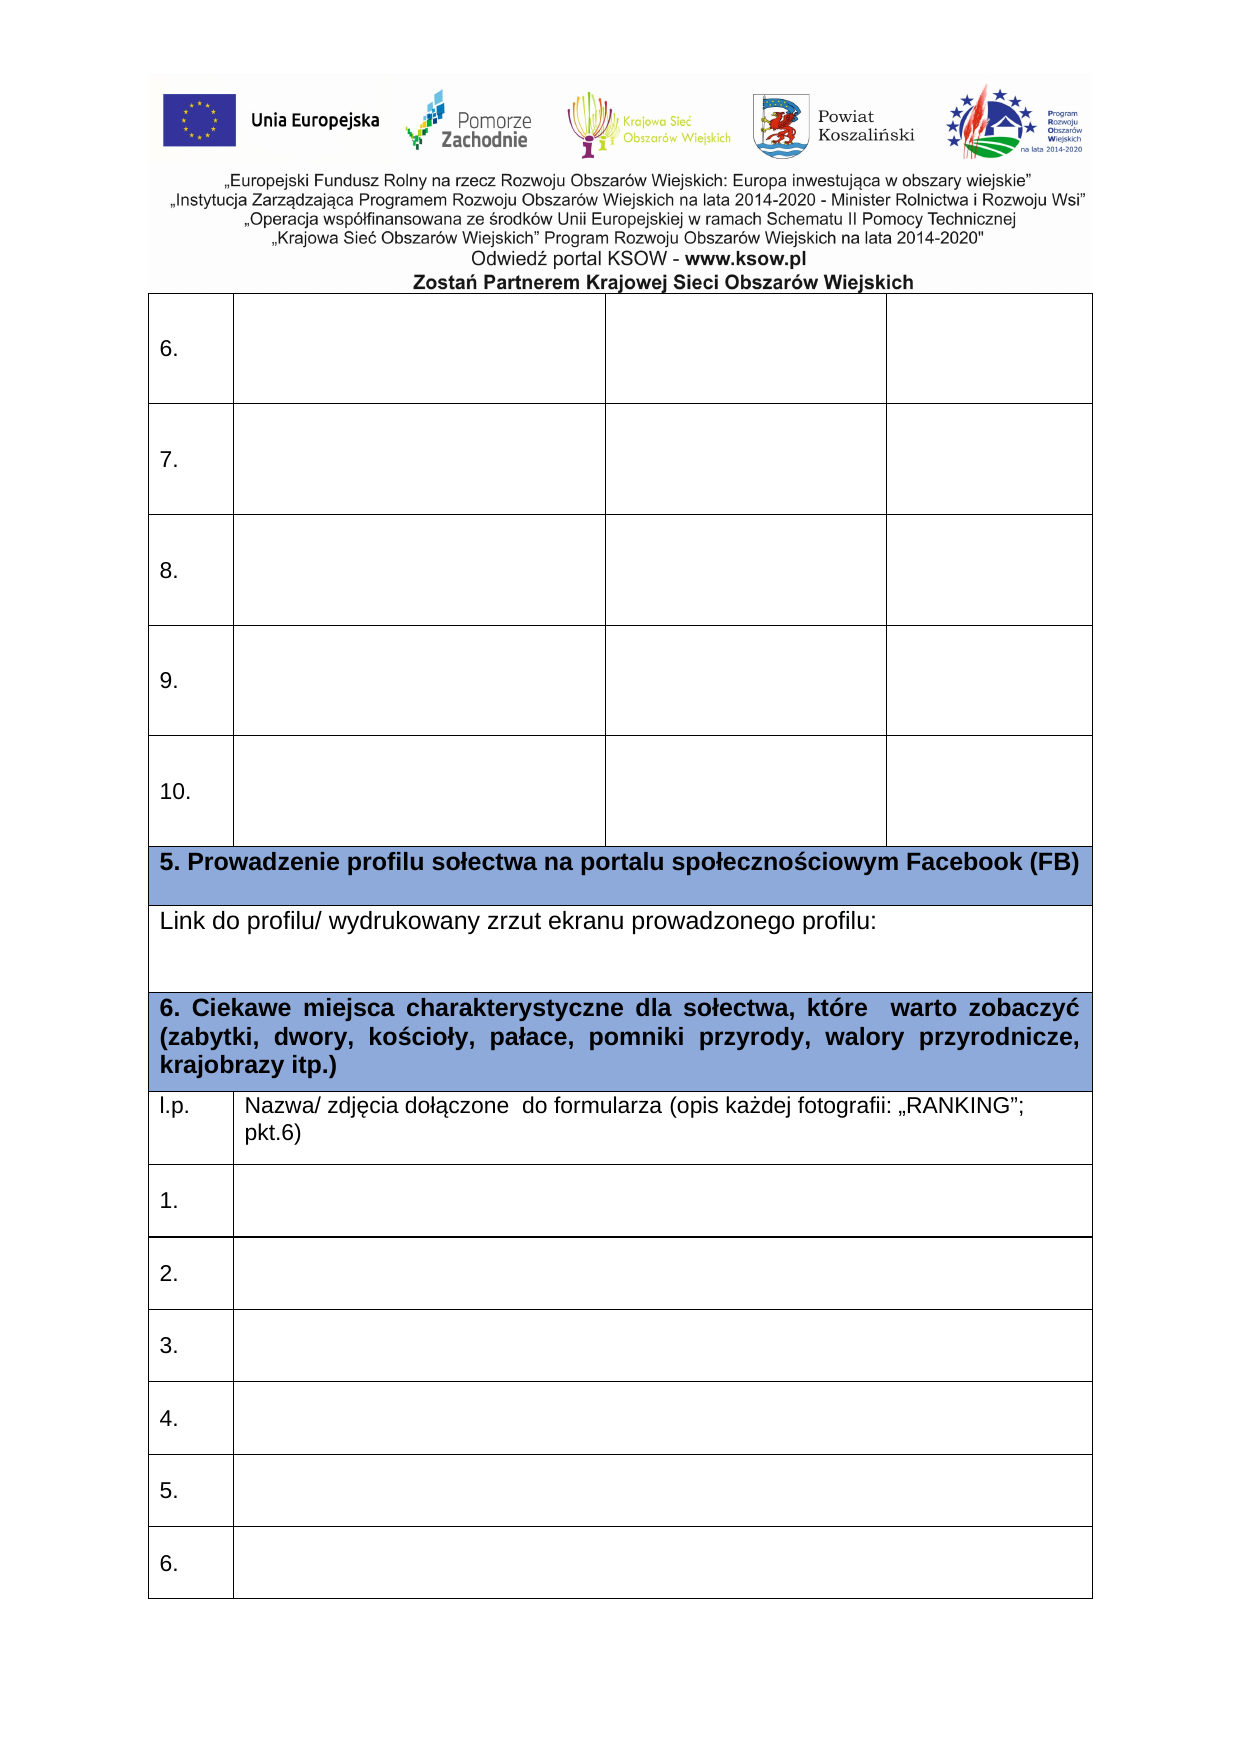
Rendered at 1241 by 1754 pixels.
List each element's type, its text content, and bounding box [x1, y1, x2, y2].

table_cell 5. Prowadzenie profilu sołectwa na portalu społecznościowym Facebook (FB) [149, 847, 1092, 905]
table_cell 8. [149, 515, 233, 625]
table_cell [234, 1165, 1092, 1236]
table_cell 5. [149, 1455, 233, 1526]
table_cell [606, 404, 886, 514]
table_cell [234, 1238, 1092, 1309]
table_cell 6. [149, 1527, 233, 1598]
table_cell [234, 736, 605, 846]
table_cell [887, 294, 1092, 403]
table_cell [887, 736, 1092, 846]
table_cell [234, 1382, 1092, 1453]
table_cell 2. [149, 1238, 233, 1309]
table_cell [887, 404, 1092, 514]
table_cell 9. [149, 626, 233, 735]
table_cell Nazwa/ zdjęcia dołączone do formularza (opis każdej fotografii: „RANKING”; pkt.6) [234, 1092, 1092, 1164]
table_cell 3. [149, 1310, 233, 1381]
table_cell Link do profilu/ wydrukowany zrzut ekranu prowadzonego profilu: [149, 906, 1092, 992]
table_cell 4. [149, 1382, 233, 1453]
table_cell 7. [149, 404, 233, 514]
table_cell [234, 1310, 1092, 1381]
table_cell [234, 1527, 1092, 1598]
table_cell [606, 736, 886, 846]
table_cell [887, 626, 1092, 735]
table_cell [234, 515, 605, 625]
table_cell [234, 1455, 1092, 1526]
table_cell [234, 404, 605, 514]
table_cell [606, 294, 886, 403]
table_cell [606, 626, 886, 735]
table_cell [234, 626, 605, 735]
table_cell 10. [149, 736, 233, 846]
table_cell 6. [149, 294, 233, 403]
picture [147, 73, 1093, 293]
table_cell [234, 294, 605, 403]
table_cell 1. [149, 1165, 233, 1236]
table_cell l.p. [149, 1092, 233, 1164]
table_cell [606, 515, 886, 625]
table_cell [887, 515, 1092, 625]
table_cell 6. Ciekawe miejsca charakterystyczne dla sołectwa, które warto zobaczyć (zabytki, dwory, kościoły, pałace, pomniki przyrody, walory przyrodnicze, krajobrazy itp.) [149, 993, 1092, 1091]
